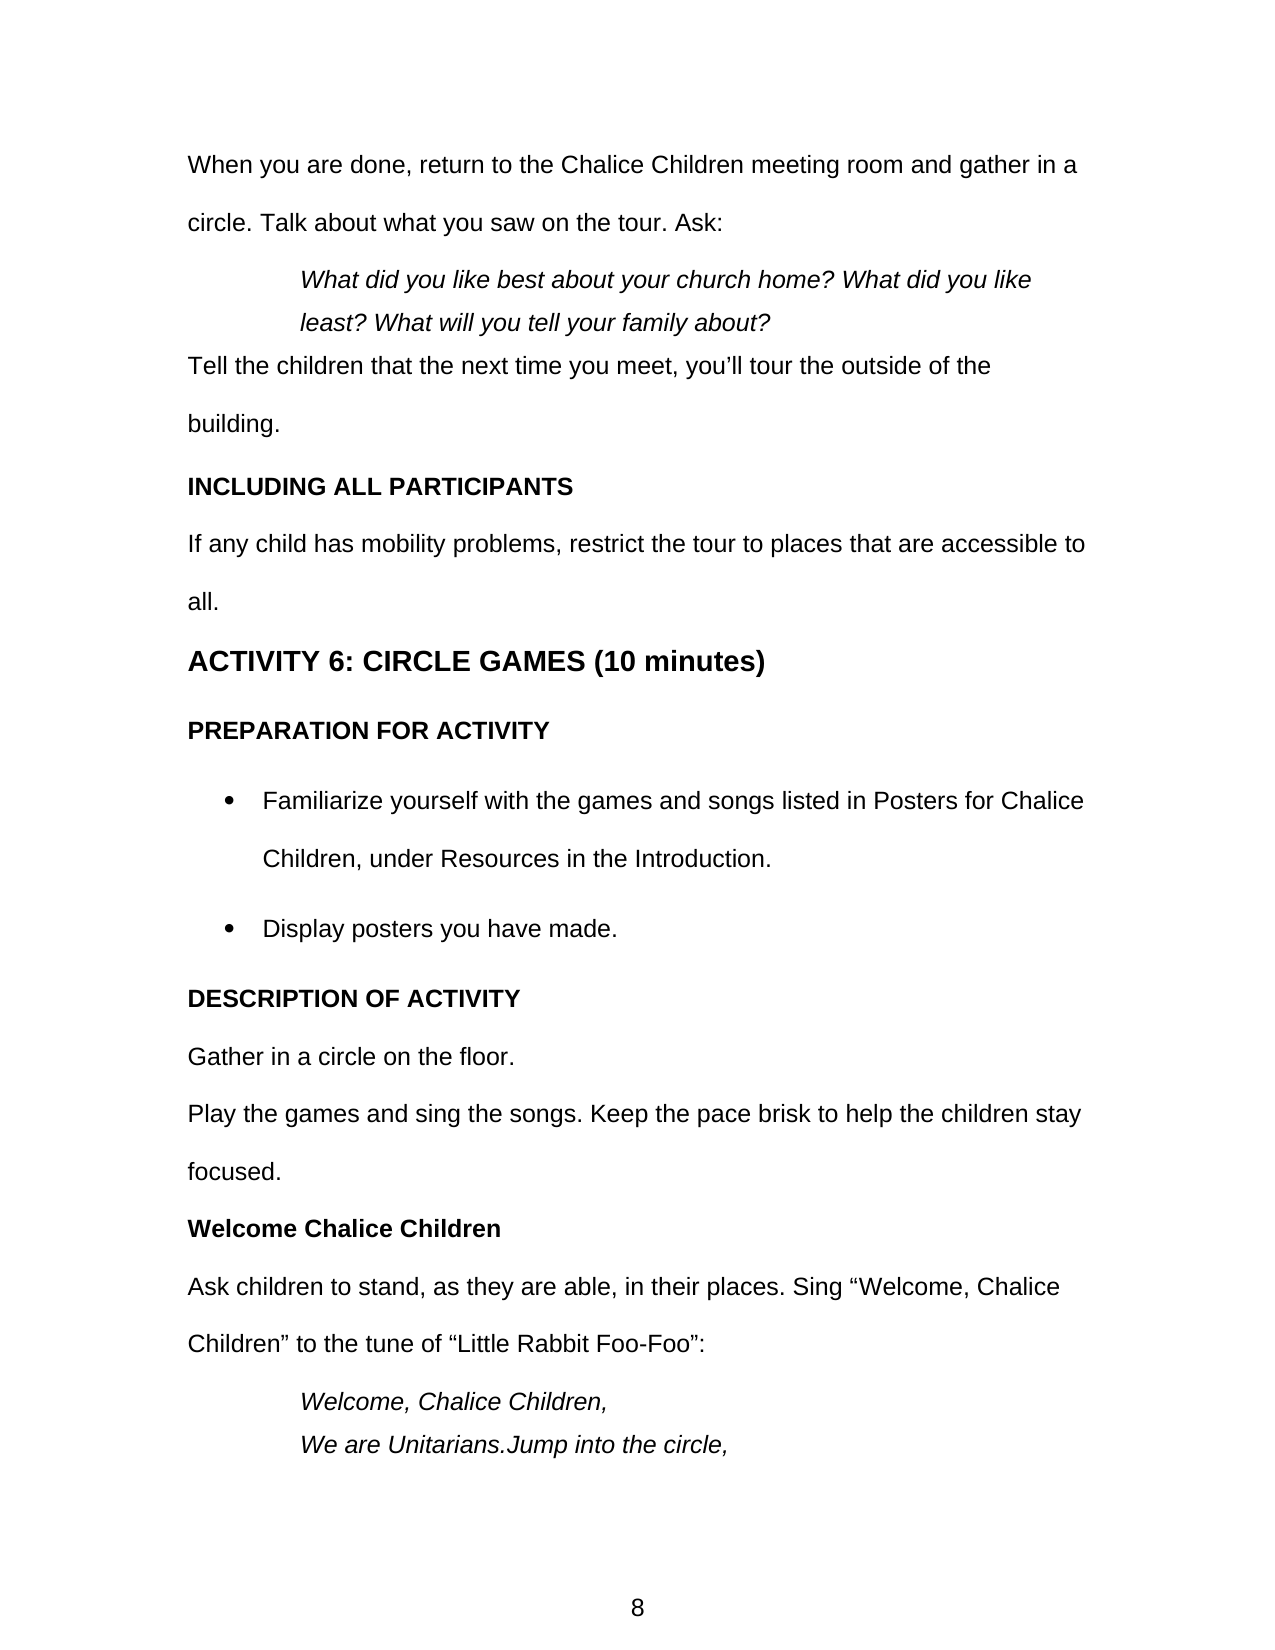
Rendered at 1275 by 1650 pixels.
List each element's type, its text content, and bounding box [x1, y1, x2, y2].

text What did you like best about your church home? What did you like least? What will you tell your family about? [300, 265, 1087, 337]
text If any child has mobility problems, restrict the tour to places that are accessible to all. [187, 529, 1087, 615]
text When you are done, return to the Chalice Children meeting room and gather in a circle. Talk about what you saw on the tour. Ask: [187, 150, 1087, 236]
text Welcome Chalice Children [187, 1214, 1087, 1243]
text Gather in a circle on the floor. [187, 1042, 1087, 1070]
text Familiarize yourself with the games and songs listed in Posters for Chalice Children, under Resources in the Introduction. [225, 786, 1087, 873]
text Display posters you have made. [225, 914, 1087, 943]
text Play the games and sing the songs. Keep the pace brisk to help the children stay focused. [187, 1099, 1087, 1185]
subtitle PREPARATION FOR ACTIVITY [187, 716, 1087, 745]
text We are Unitarians.Jump into the circle, [300, 1430, 1087, 1458]
subtitle INCLUDING ALL PARTICIPANTS [187, 471, 1087, 500]
text Ask children to stand, as they are able, in their places. Sing “Welcome, Chalice Children” to the tune of “Little Rabbit Foo-Foo”: [187, 1272, 1087, 1358]
subtitle ACTIVITY 6: CIRCLE GAMES (10 minutes) [187, 644, 1087, 677]
text Tell the children that the next time you meet, you’ll tour the outside of the building. [187, 351, 1087, 437]
text Welcome, Chalice Children, [300, 1387, 1087, 1415]
subtitle DESCRIPTION OF ACTIVITY [187, 984, 1087, 1013]
